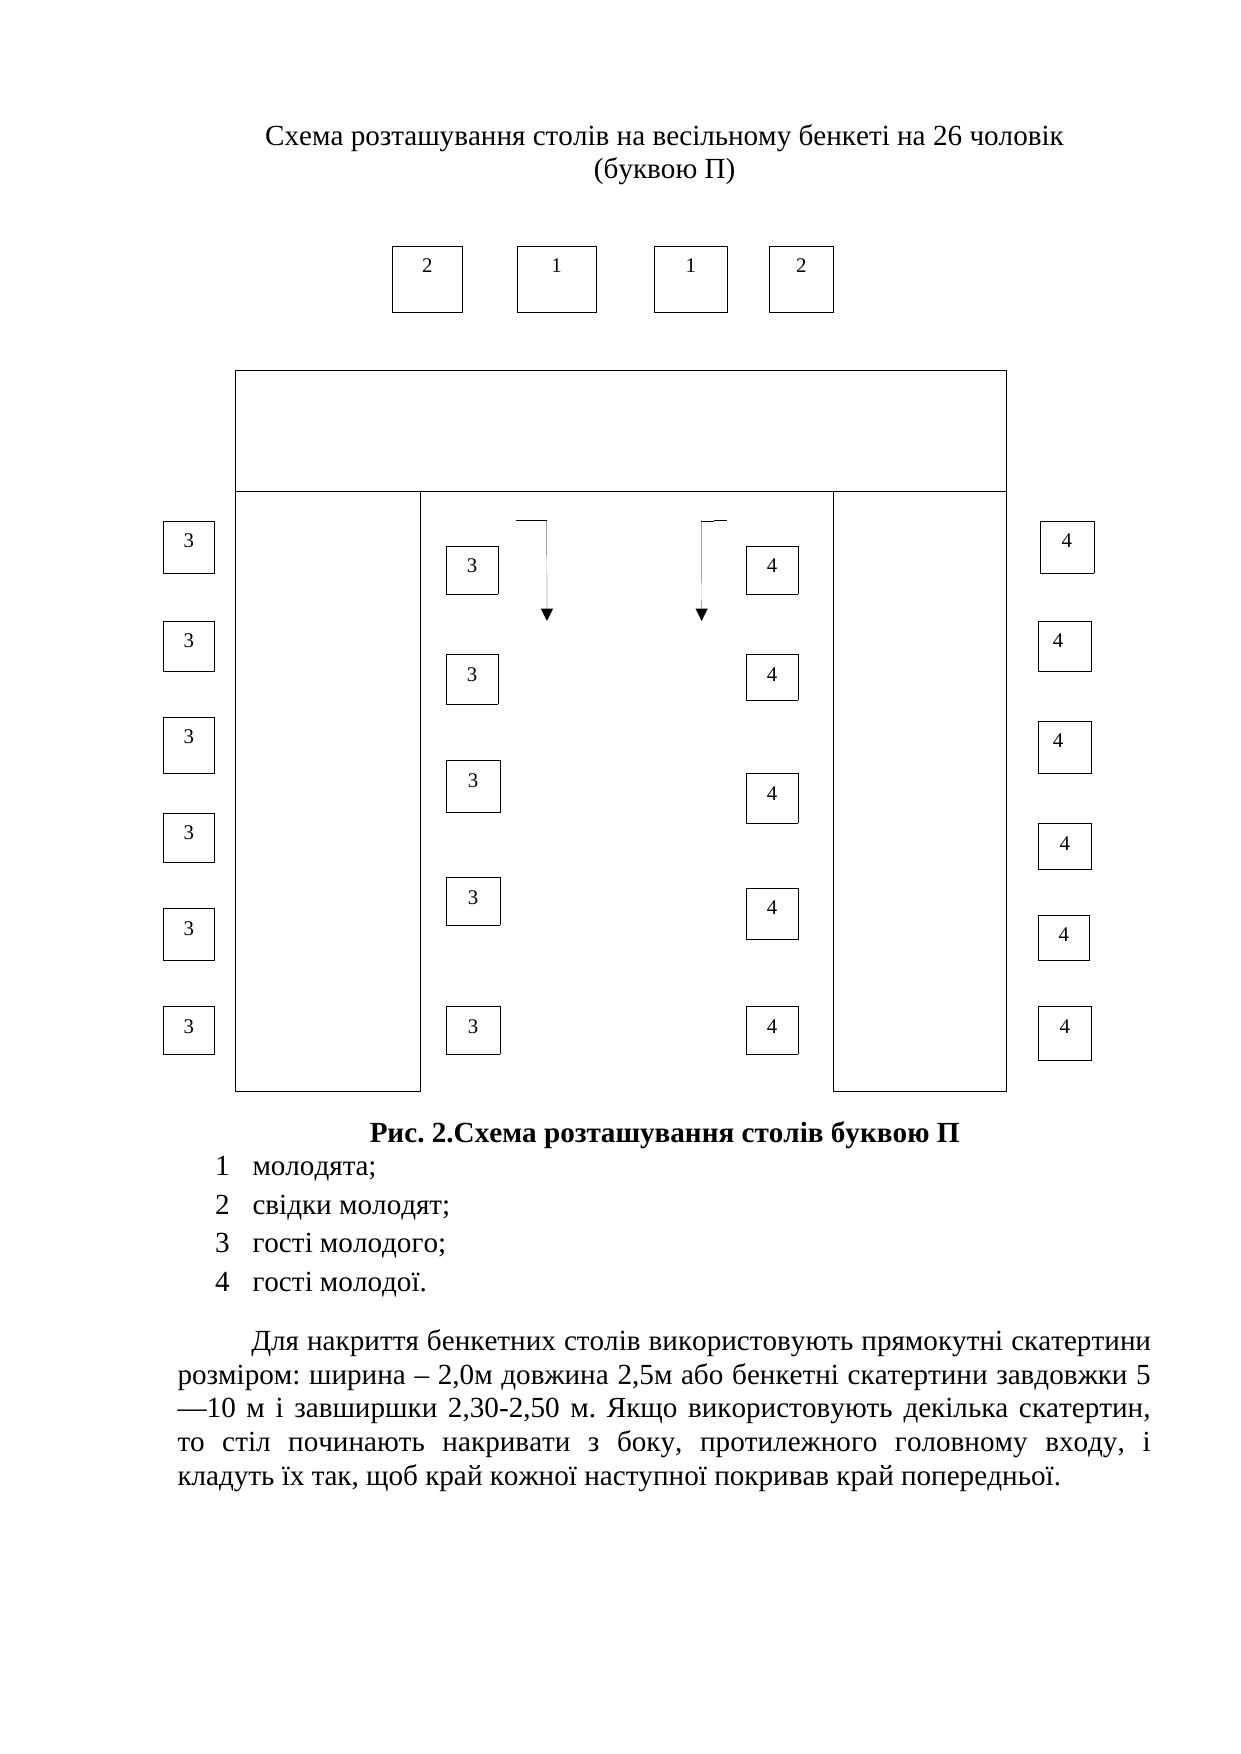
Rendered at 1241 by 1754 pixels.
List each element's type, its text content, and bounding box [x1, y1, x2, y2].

text Для накриття бенкетних столів використовують прямокутні скатертини розміром: ширина – 2,0м довжина 2,5м або бенкетні скатертини завдовжки 5—10 м і завширшки 2,30-2,50 м. Якщо використовують декілька скатертин, то стіл починають накривати з боку, протилежного головному входу, і кладуть їх так, щоб край кожної наступної покривав край попередньої. [177, 1323, 1152, 1491]
text Рис. 2.Схема розташування столів буквою П [177, 1115, 1152, 1148]
text (буквою П) [177, 152, 1152, 185]
list гості молодого; [215, 1226, 1152, 1259]
list свідки молодят; [215, 1187, 1152, 1221]
text Схема розташування столів на весільному бенкеті на 26 чоловік [177, 118, 1152, 152]
list молодята; [215, 1148, 1152, 1182]
list гості молодої. [215, 1264, 1152, 1298]
